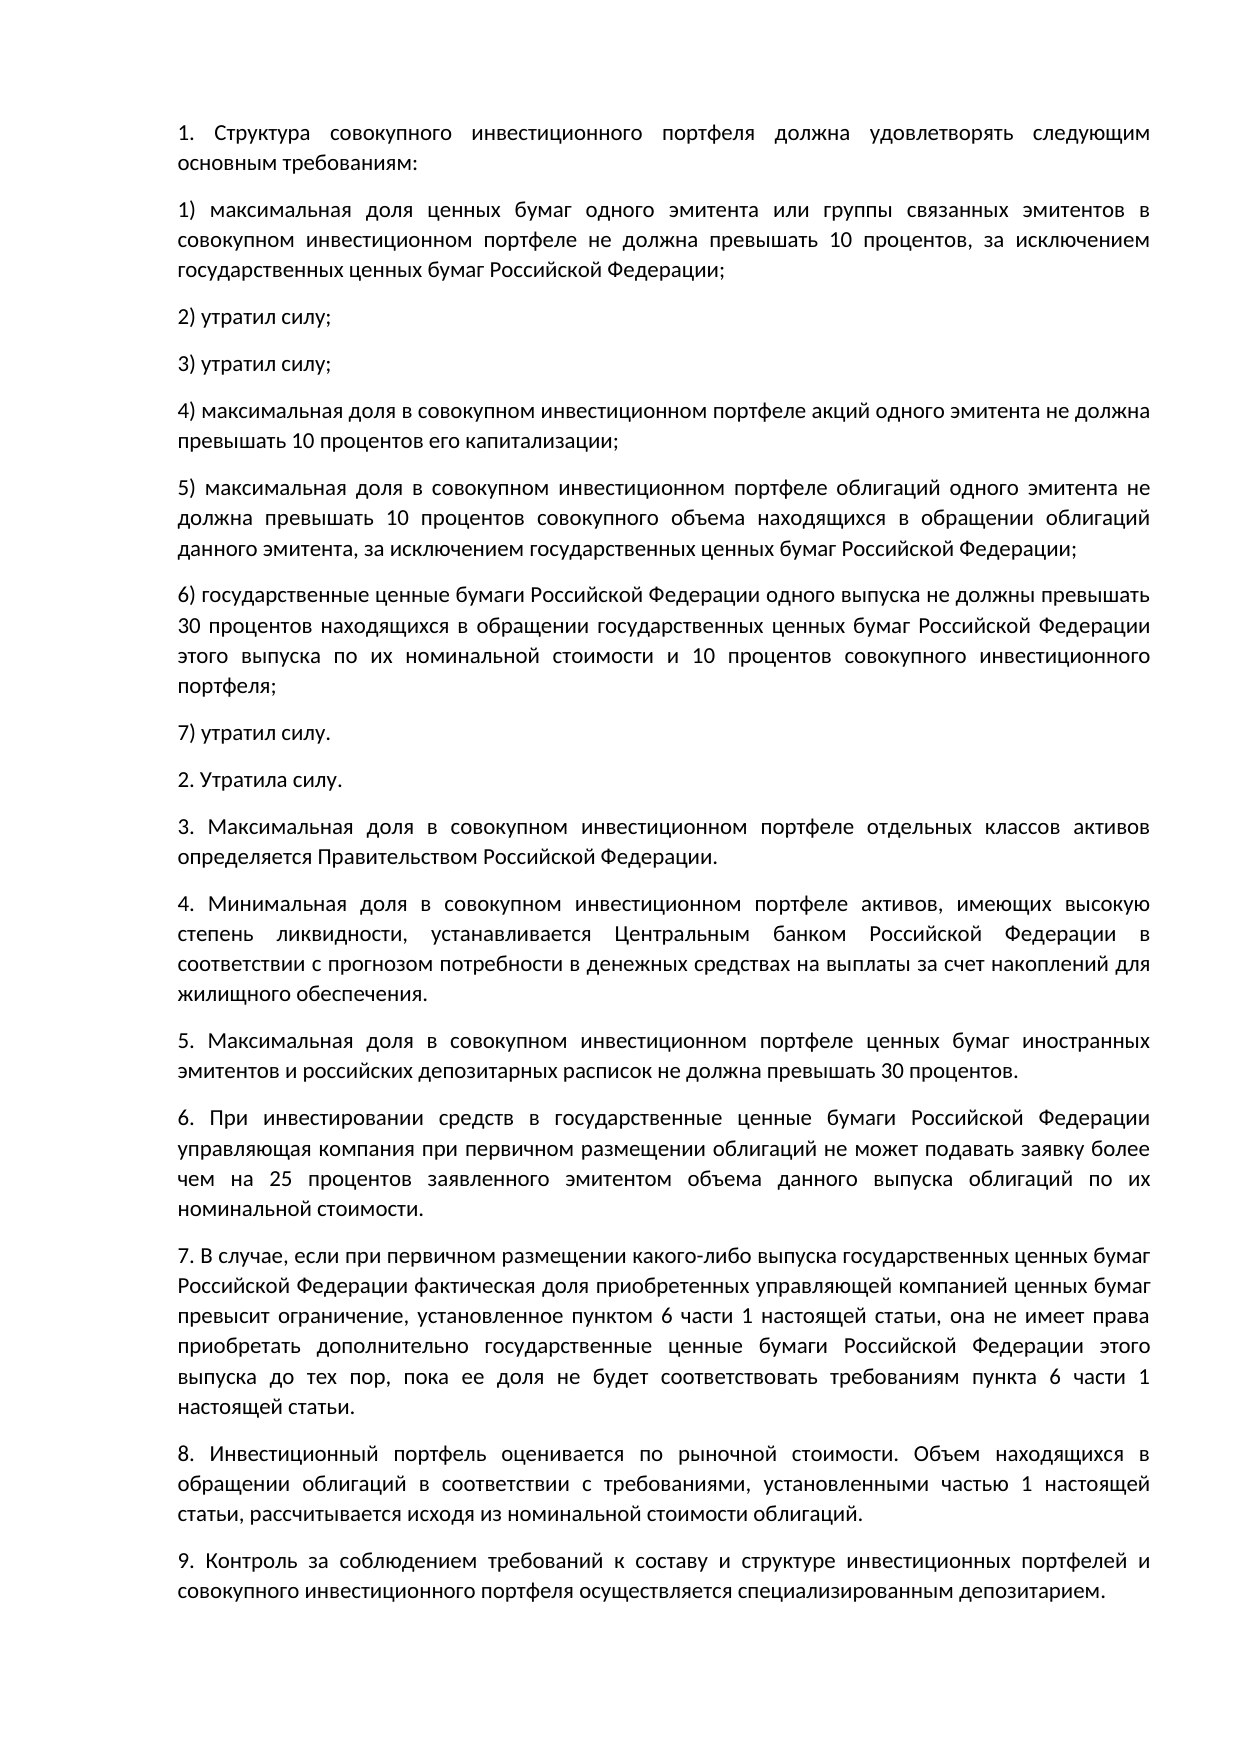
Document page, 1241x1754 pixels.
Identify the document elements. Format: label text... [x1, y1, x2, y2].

text 5. Максимальная доля в совокупном инвестиционном портфеле ценных бумаг иностранных эмитентов и российских депозитарных расписок не должна превышать 30 процентов. [177, 1026, 1152, 1085]
text 7. В случае, если при первичном размещении какого-либо выпуска государственных ценных бумаг Российской Федерации фактическая доля приобретенных управляющей компанией ценных бумаг превысит ограничение, установленное пунктом 6 части 1 настоящей статьи, она не имеет права приобретать дополнительно государственные ценные бумаги Российской Федерации этого выпуска до тех пор, пока ее доля не будет соответствовать требованиям пункта 6 части 1 настоящей статьи. [177, 1241, 1152, 1420]
text 1) максимальная доля ценных бумаг одного эмитента или группы связанных эмитентов в совокупном инвестиционном портфеле не должна превышать 10 процентов, за исключением государственных ценных бумаг Российской Федерации; [177, 195, 1152, 284]
text 6) государственные ценные бумаги Российской Федерации одного выпуска не должны превышать 30 процентов находящихся в обращении государственных ценных бумаг Российской Федерации этого выпуска по их номинальной стоимости и 10 процентов совокупного инвестиционного портфеля; [177, 581, 1152, 699]
text 4) максимальная доля в совокупном инвестиционном портфеле акций одного эмитента не должна превышать 10 процентов его капитализации; [177, 396, 1152, 454]
text 5) максимальная доля в совокупном инвестиционном портфеле облигаций одного эмитента не должна превышать 10 процентов совокупного объема находящихся в обращении облигаций данного эмитента, за исключением государственных ценных бумаг Российской Федерации; [177, 473, 1152, 562]
text 9. Контроль за соблюдением требований к составу и структуре инвестиционных портфелей и совокупного инвестиционного портфеля осуществляется специализированным депозитарием. [177, 1546, 1152, 1604]
text 2) утратил силу; [177, 302, 1152, 331]
text 3) утратил силу; [177, 349, 1152, 377]
text 2. Утратила силу. [177, 765, 1152, 793]
text 7) утратил силу. [177, 718, 1152, 746]
text 1. Структура совокупного инвестиционного портфеля должна удовлетворять следующим основным требованиям: [177, 118, 1152, 176]
text 8. Инвестиционный портфель оценивается по рыночной стоимости. Объем находящихся в обращении облигаций в соответствии с требованиями, установленными частью 1 настоящей статьи, рассчитывается исходя из номинальной стоимости облигаций. [177, 1439, 1152, 1527]
text 3. Максимальная доля в совокупном инвестиционном портфеле отдельных классов активов определяется Правительством Российской Федерации. [177, 812, 1152, 870]
text 4. Минимальная доля в совокупном инвестиционном портфеле активов, имеющих высокую степень ликвидности, устанавливается Центральным банком Российской Федерации в соответствии с прогнозом потребности в денежных средствах на выплаты за счет накоплений для жилищного обеспечения. [177, 889, 1152, 1008]
text 6. При инвестировании средств в государственные ценные бумаги Российской Федерации управляющая компания при первичном размещении облигаций не может подавать заявку более чем на 25 процентов заявленного эмитентом объема данного выпуска облигаций по их номинальной стоимости. [177, 1103, 1152, 1222]
